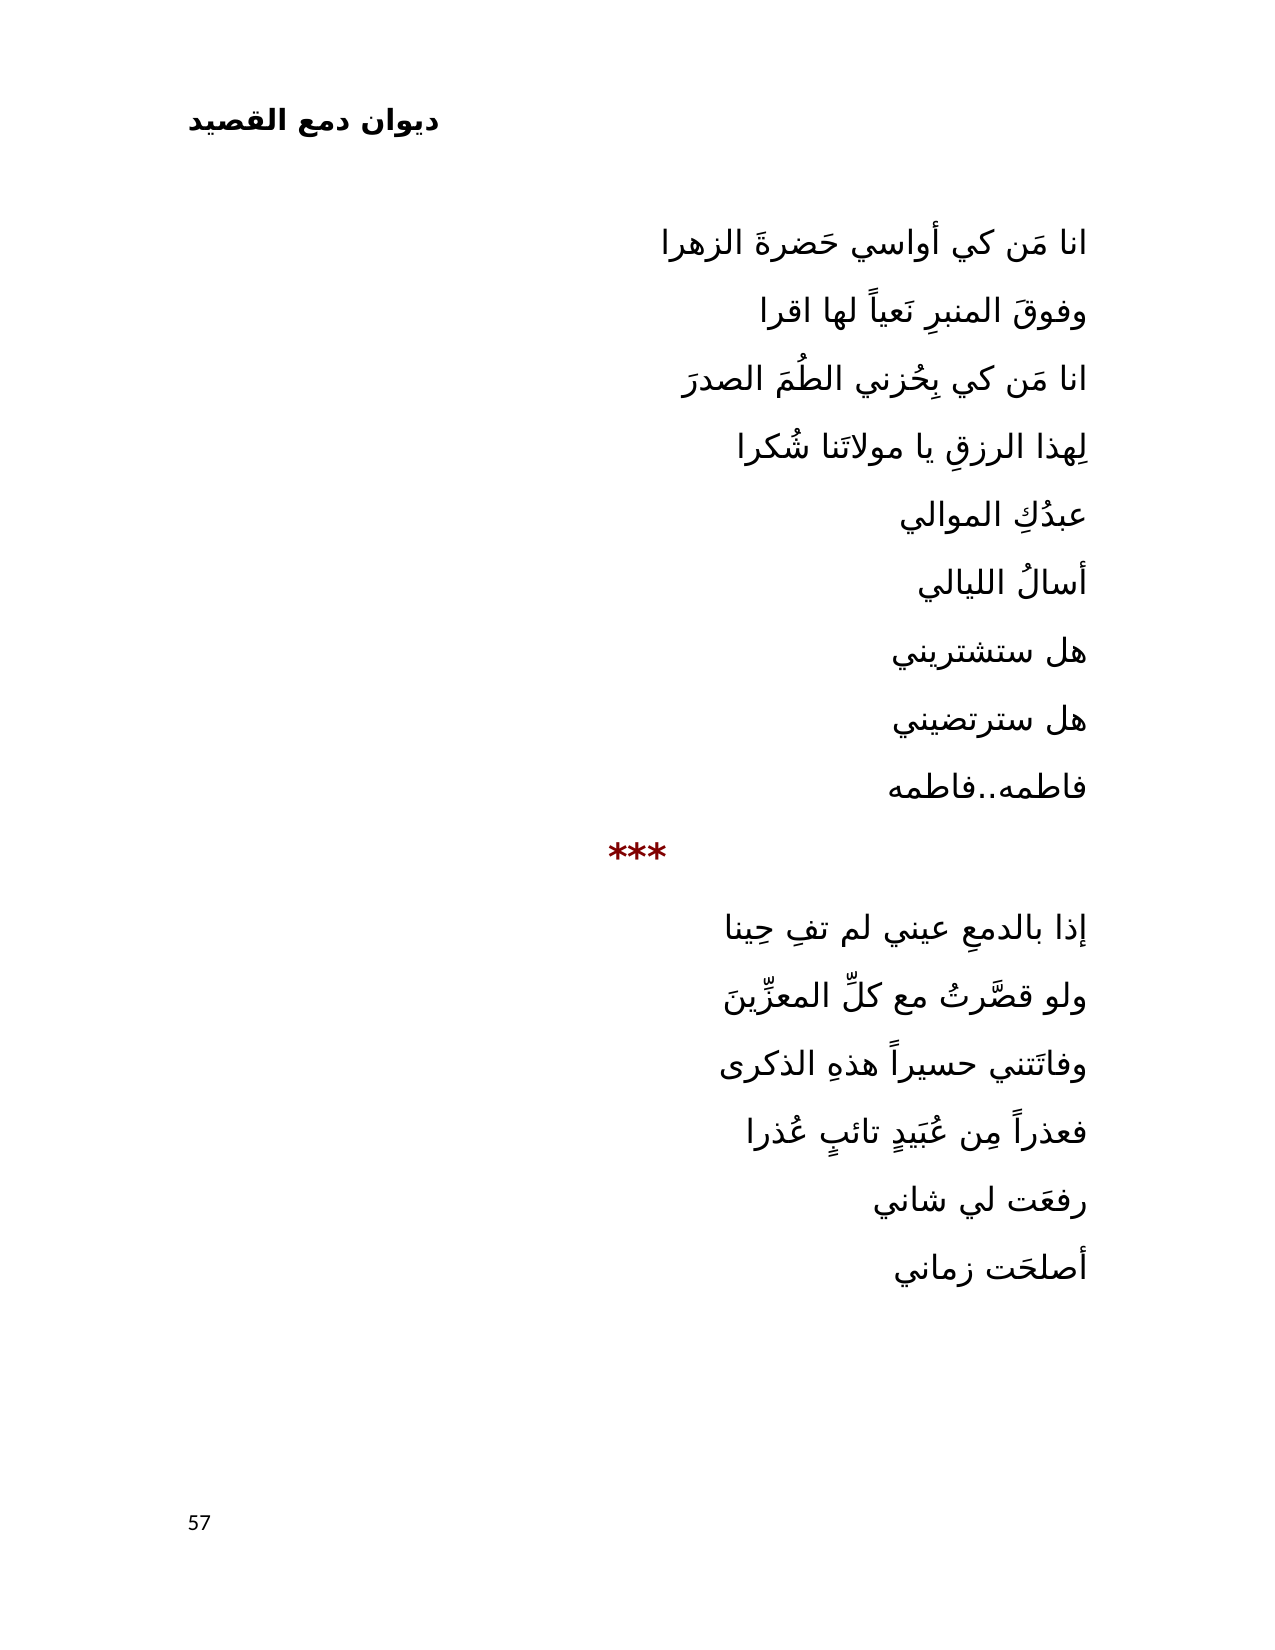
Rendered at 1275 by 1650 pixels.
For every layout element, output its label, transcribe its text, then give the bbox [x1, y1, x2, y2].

text *** [187, 835, 1087, 879]
text لِهذا الرزقِ يا مولاتَنا شُكرا [187, 427, 1087, 466]
text انا مَن كي أواسي حَضرةَ الزهرا [187, 223, 1087, 262]
text وفوقَ المنبرِ نَعياً لها اقرا [187, 291, 1087, 330]
text ولو قصَّرتُ مع كلِّ المعزِّينَ [187, 976, 1087, 1015]
text عبدُكِ الموالي [187, 495, 1087, 534]
text انا مَن كي بِحُزني الطُمَ الصدرَ [187, 359, 1087, 398]
text هل ستشتريني [187, 631, 1087, 670]
text رفعَت لي شاني [187, 1180, 1087, 1219]
text فاطمه..فاطمه [187, 767, 1087, 806]
text فعذراً مِن عُبَيدٍ تائبٍ عُذرا [187, 1112, 1087, 1151]
text أصلحَت زماني [187, 1248, 1087, 1287]
text أسالُ الليالي [187, 563, 1087, 602]
text إذا بالدمعِ عيني لم تفِ حِينا [187, 908, 1087, 947]
text هل سترتضيني [187, 699, 1087, 738]
text وفاتَتني حسيراً هذهِ الذكرى [187, 1044, 1087, 1083]
